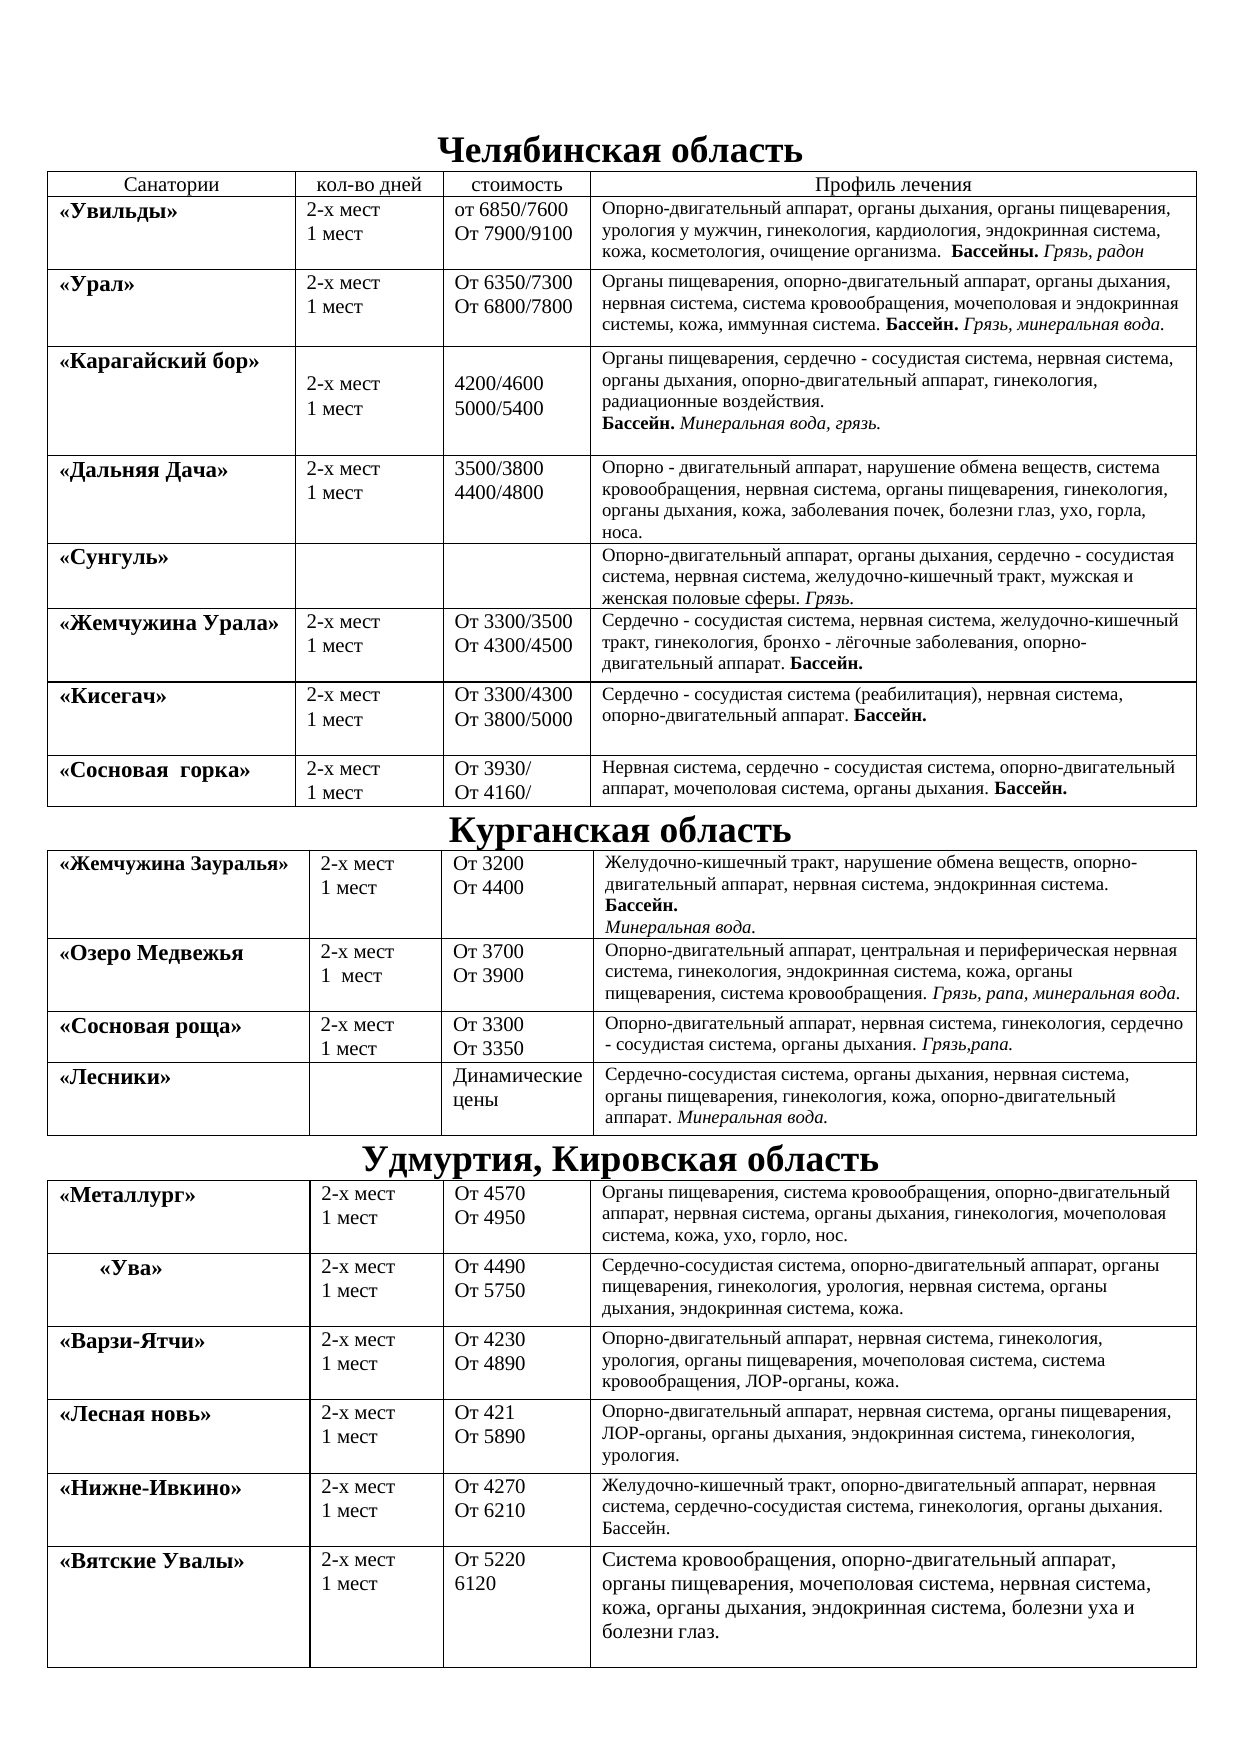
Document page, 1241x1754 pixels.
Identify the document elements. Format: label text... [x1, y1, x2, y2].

table_cell «Сосновая роща» [48, 1012, 309, 1062]
table_cell От 4270 От 6210 [444, 1474, 590, 1546]
table_cell «Озеро Медвежья [48, 939, 309, 1011]
table_cell От 3700 От 3900 [442, 939, 593, 1011]
table_cell Опорно-двигательный аппарат, нервная система, гинекология, сердечно - сосудистая система, органы дыхания. Грязь,рапа. [594, 1012, 1196, 1062]
table_cell 2-х мест 1 мест [296, 609, 443, 681]
table_cell 2-х мест 1 мест [296, 197, 443, 269]
table_cell [296, 544, 443, 608]
table_cell Опорно-двигательный аппарат, органы дыхания, органы пищеварения, урология у мужчин, гинекология, кардиология, эндокринная система, кожа, косметология, очищение организма. Бассейны. Грязь, радон [591, 197, 1196, 269]
table_cell Динамические цены [442, 1063, 593, 1135]
table_cell «Увильды» [48, 197, 295, 269]
text Удмуртия, Кировская область [59, 1136, 1181, 1179]
table_cell От 421 От 5890 [444, 1400, 590, 1472]
table_cell Сердечно-сосудистая система, органы дыхания, нервная система, органы пищеварения, гинекология, кожа, опорно-двигательный аппарат. Минеральная вода. [594, 1063, 1196, 1135]
table_cell [444, 544, 590, 608]
table_cell Система кровообращения, опорно-двигательный аппарат, органы пищеварения, мочеполовая система, нервная система, кожа, органы дыхания, эндокринная система, болезни уха и болезни глаз. [591, 1547, 1196, 1667]
table_cell «Лесники» [48, 1063, 309, 1135]
table_cell «Дальняя Дача» [48, 456, 295, 542]
table_cell 2-х мест 1 мест [296, 756, 443, 806]
table_cell От 3300/3500 От 4300/4500 [444, 609, 590, 681]
table_cell «Ува» [48, 1254, 309, 1326]
table_cell Нервная система, сердечно - сосудистая система, опорно-двигательный аппарат, мочеполовая система, органы дыхания. Бассейн. [591, 756, 1196, 806]
table_cell 2-х мест 1 мест [310, 939, 441, 1011]
table_cell [310, 1063, 441, 1135]
table_cell Опорно-двигательный аппарат, нервная система, органы пищеварения, ЛОР-органы, органы дыхания, эндокринная система, гинекология, урология. [591, 1400, 1196, 1472]
table_header «Металлург» [48, 1181, 309, 1253]
table_cell 4200/4600 5000/5400 [444, 347, 590, 455]
table_cell «Кисегач» [48, 683, 295, 754]
table_cell От 4490 От 5750 [444, 1254, 590, 1326]
table_cell От 3300/4300 От 3800/5000 [444, 683, 590, 754]
table_cell Органы пищеварения, сердечно - сосудистая система, нервная система, органы дыхания, опорно-двигательный аппарат, гинекология, радиационные воздействия. Бассейн. Минеральная вода, грязь. [591, 347, 1196, 455]
table_cell «Нижне-Ивкино» [48, 1474, 309, 1546]
table_cell «Варзи-Ятчи» [48, 1327, 309, 1399]
table_cell 2-х мест 1 мест [296, 347, 443, 455]
table_header 2-х мест 1 мест [311, 1181, 443, 1253]
table_header От 3200 От 4400 [442, 851, 593, 937]
table_header «Жемчужина Зауралья» [48, 851, 309, 937]
table_cell 3500/3800 4400/4800 [444, 456, 590, 542]
table_cell «Вятские Увалы» [48, 1547, 309, 1667]
table_cell «Карагайский бор» [48, 347, 295, 455]
table_cell «Сунгуль» [48, 544, 295, 608]
table_cell 2-х мест 1 мест [296, 456, 443, 542]
table_cell Органы пищеварения, опорно-двигательный аппарат, органы дыхания, нервная система, система кровообращения, мочеполовая и эндокринная системы, кожа, иммунная система. Бассейн. Грязь, минеральная вода. [591, 270, 1196, 346]
table_header кол-во дней [296, 172, 443, 196]
table_cell «Жемчужина Урала» [48, 609, 295, 681]
table_cell Опорно - двигательный аппарат, нарушение обмена веществ, система кровообращения, нервная система, органы пищеварения, гинекология, органы дыхания, кожа, заболевания почек, болезни глаз, ухо, горла, носа. [591, 456, 1196, 542]
table_cell От 3300 От 3350 [442, 1012, 593, 1062]
table_cell Сердечно - сосудистая система (реабилитация), нервная система, опорно-двигательный аппарат. Бассейн. [591, 683, 1196, 754]
table_cell От 6350/7300 От 6800/7800 [444, 270, 590, 346]
text Челябинская область [59, 128, 1181, 171]
table_cell 2-х мест 1 мест [311, 1547, 443, 1667]
table_cell Сердечно - сосудистая система, нервная система, желудочно-кишечный тракт, гинекология, бронхо - лёгочные заболевания, опорно-двигательный аппарат. Бассейн. [591, 609, 1196, 681]
table_header От 4570 От 4950 [444, 1181, 590, 1253]
table_header Санатории [48, 172, 295, 196]
table_header стоимость [444, 172, 590, 196]
table_cell От 4230 От 4890 [444, 1327, 590, 1399]
table_cell 2-х мест 1 мест [311, 1254, 443, 1326]
table_cell От 5220 6120 [444, 1547, 590, 1667]
table_cell 2-х мест 1 мест [296, 683, 443, 754]
table_cell «Лесная новь» [48, 1400, 309, 1472]
table_header Органы пищеварения, система кровообращения, опорно-двигательный аппарат, нервная система, органы дыхания, гинекология, мочеполовая система, кожа, ухо, горло, нос. [591, 1181, 1196, 1253]
table_cell 2-х мест 1 мест [311, 1474, 443, 1546]
table_cell Опорно-двигательный аппарат, центральная и периферическая нервная система, гинекология, эндокринная система, кожа, органы пищеварения, система кровообращения. Грязь, рапа, минеральная вода. [594, 939, 1196, 1011]
table_cell «Урал» [48, 270, 295, 346]
text Курганская область [59, 807, 1181, 850]
table_cell От 3930/ От 4160/ [444, 756, 590, 806]
table_cell Желудочно-кишечный тракт, опорно-двигательный аппарат, нервная система, сердечно-сосудистая система, гинекология, органы дыхания. Бассейн. [591, 1474, 1196, 1546]
table_cell 2-х мест 1 мест [310, 1012, 441, 1062]
table_cell Опорно-двигательный аппарат, нервная система, гинекология, урология, органы пищеварения, мочеполовая система, система кровообращения, ЛОР-органы, кожа. [591, 1327, 1196, 1399]
table_cell Сердечно-сосудистая система, опорно-двигательный аппарат, органы пищеварения, гинекология, урология, нервная система, органы дыхания, эндокринная система, кожа. [591, 1254, 1196, 1326]
table_header Желудочно-кишечный тракт, нарушение обмена веществ, опорно-двигательный аппарат, нервная система, эндокринная система. Бассейн. Минеральная вода. [594, 851, 1196, 937]
table_cell 2-х мест 1 мест [296, 270, 443, 346]
table_cell Опорно-двигательный аппарат, органы дыхания, сердечно - сосудистая система, нервная система, желудочно-кишечный тракт, мужская и женская половые сферы. Грязь. [591, 544, 1196, 608]
table_cell 2-х мест 1 мест [311, 1400, 443, 1472]
table_header Профиль лечения [591, 172, 1196, 196]
table_cell 2-х мест 1 мест [311, 1327, 443, 1399]
table_cell «Сосновая горка» [48, 756, 295, 806]
table_cell от 6850/7600 От 7900/9100 [444, 197, 590, 269]
table_header 2-х мест 1 мест [310, 851, 441, 937]
